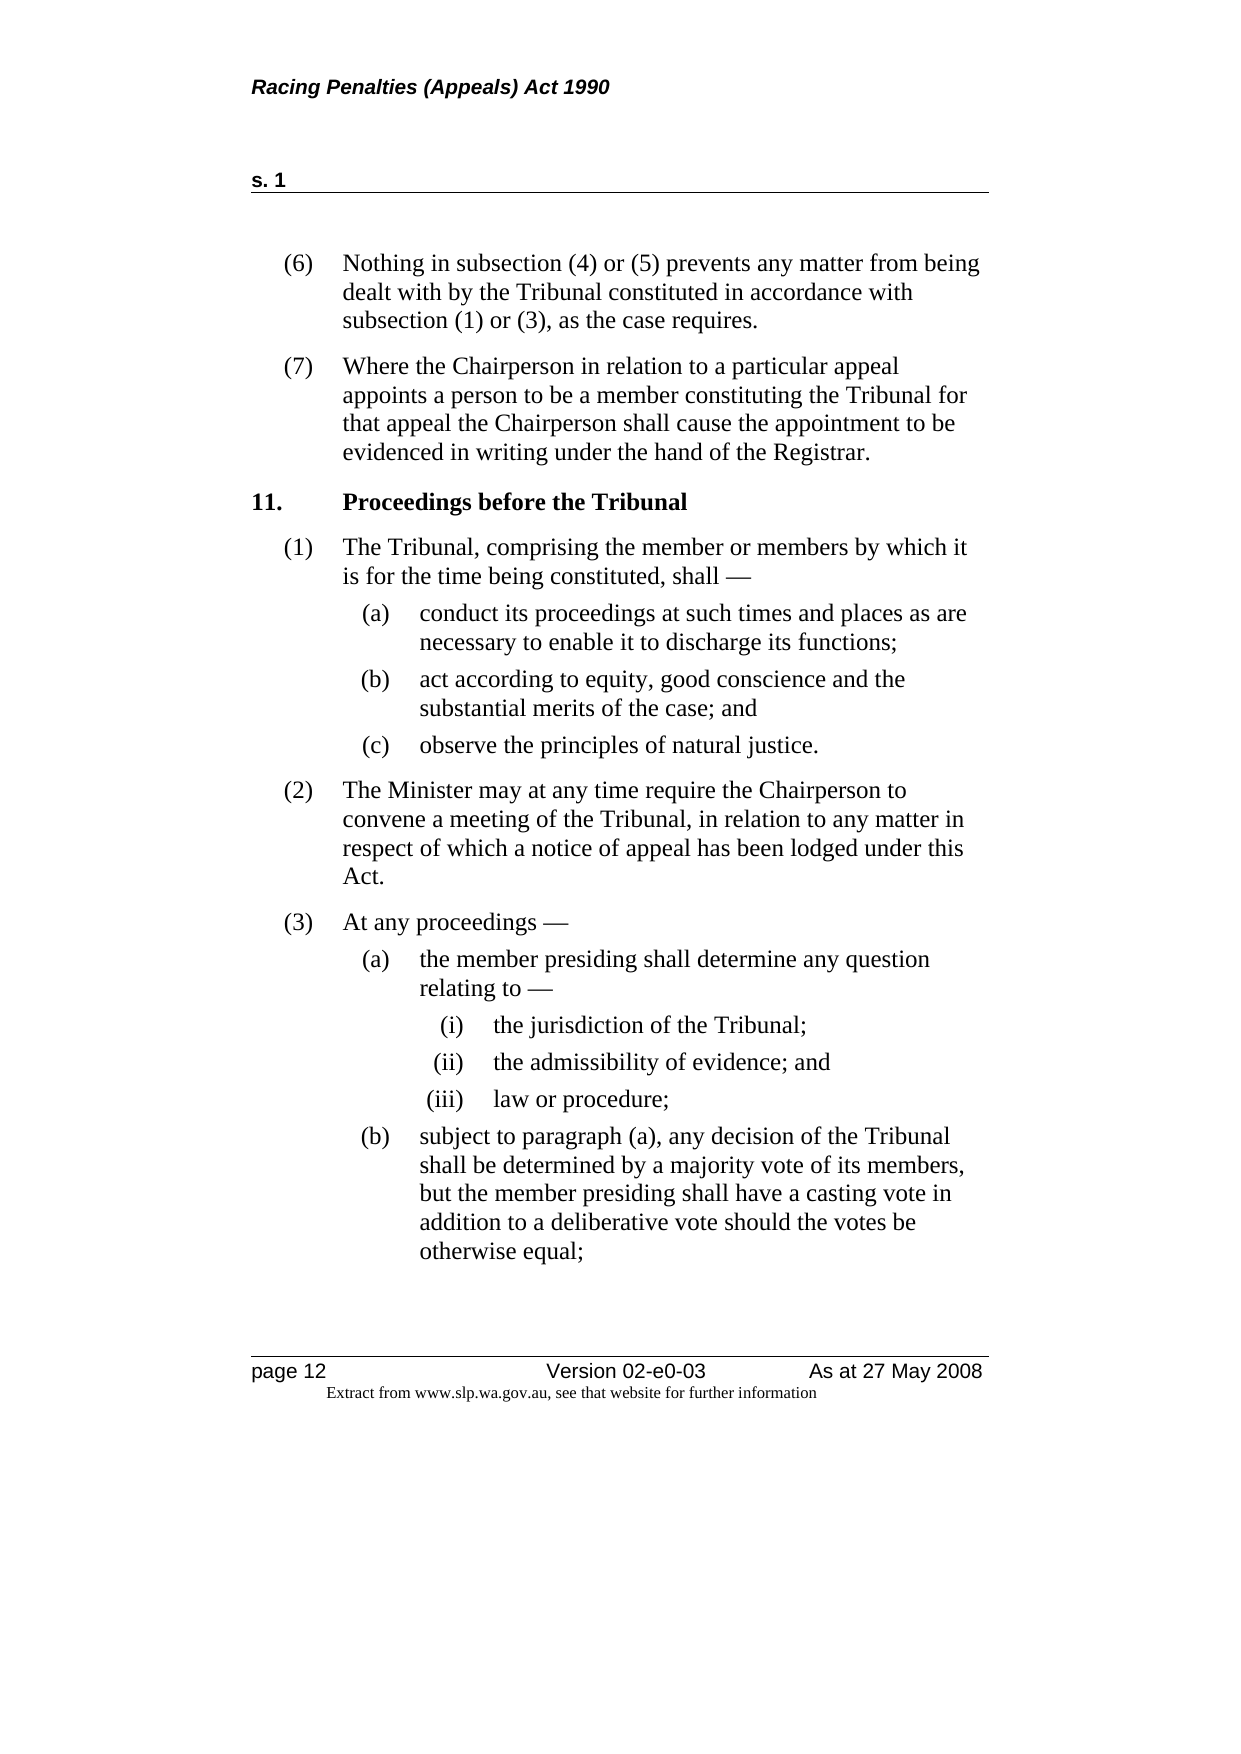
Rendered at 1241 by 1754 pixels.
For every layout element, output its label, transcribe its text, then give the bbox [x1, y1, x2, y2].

text (3) At any proceedings — [251, 907, 989, 936]
text (a) the member presiding shall determine any question relating to — [251, 944, 989, 1001]
text (i) the jurisdiction of the Tribunal; [251, 1010, 989, 1038]
text (c) observe the principles of natural justice. [251, 730, 989, 758]
text (b) subject to paragraph (a), any decision of the Tribunal shall be determined by a majority vote of its members, but the member presiding shall have a casting vote in addition to a deliberative vote should the votes be otherwise equal; [251, 1121, 989, 1265]
text (b) act according to equity, good conscience and the substantial merits of the case; and [251, 664, 989, 721]
text (7) Where the Chairperson in relation to a particular appeal appoints a person to be a member constituting the Tribunal for that appeal the Chairperson shall cause the appointment to be evidenced in writing under the hand of the Registrar. [251, 351, 989, 466]
text (ii) the admissibility of evidence; and [251, 1047, 989, 1076]
text (a) conduct its proceedings at such times and places as are necessary to enable it to discharge its functions; [251, 598, 989, 656]
text (6) Nothing in subsection (4) or (5) prevents any matter from being dealt with by the Tribunal constituted in accordance with subsection (1) or (3), as the case requires. [251, 248, 989, 334]
text (iii) law or procedure; [251, 1084, 989, 1113]
text (1) The Tribunal, comprising the member or members by which it is for the time being constituted, shall — [251, 532, 989, 590]
subtitle 11. Proceedings before the Tribunal [251, 487, 989, 516]
text (2) The Minister may at any time require the Chairperson to convene a meeting of the Tribunal, in relation to any matter in respect of which a notice of appeal has been lodged under this Act. [251, 775, 989, 890]
